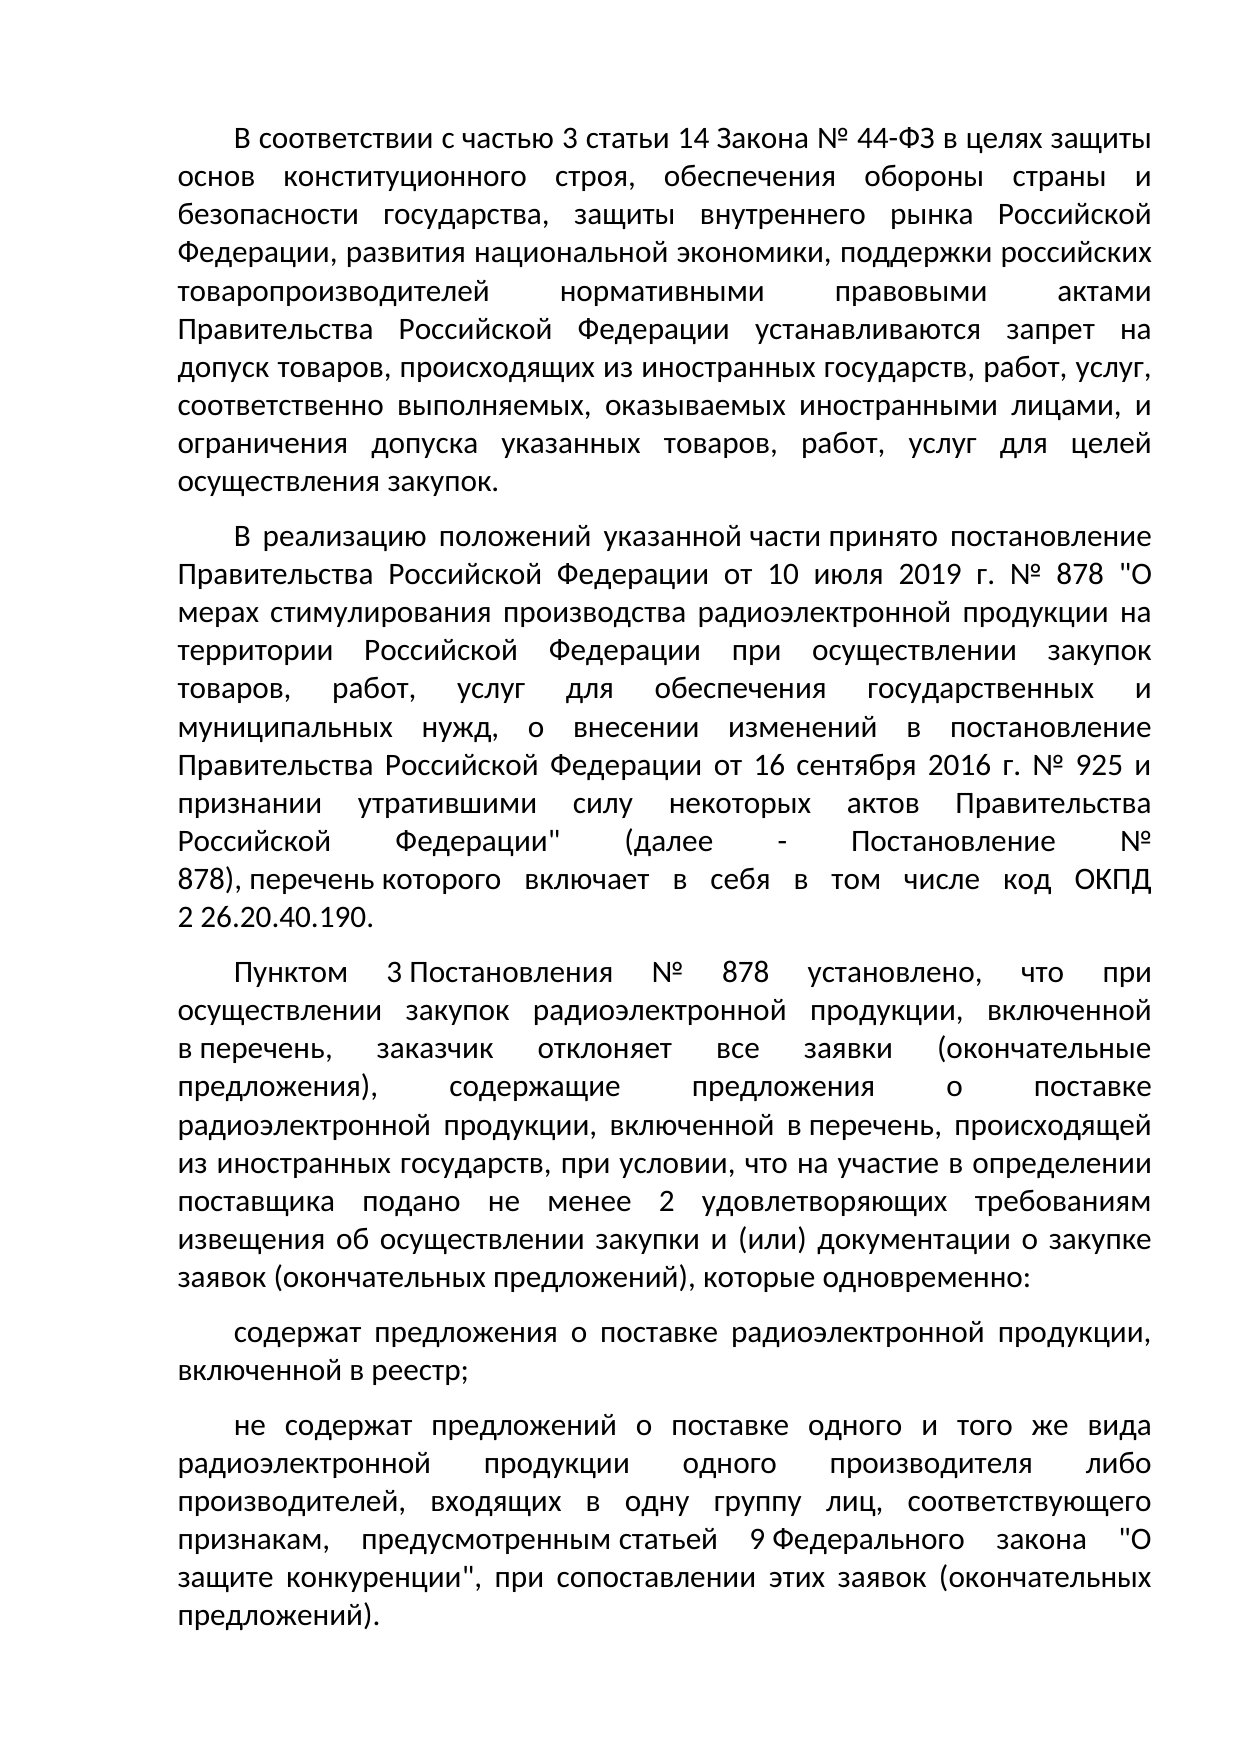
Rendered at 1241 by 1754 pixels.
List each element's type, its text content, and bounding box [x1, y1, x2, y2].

text содержат предложения о поставке радиоэлектронной продукции, включенной в реестр; [177, 1312, 1152, 1388]
text Пунктом 3 Постановления № 878 установлено, что при осуществлении закупок радиоэлектронной продукции, включенной в перечень, заказчик отклоняет все заявки (окончательные предложения), содержащие предложения о поставке радиоэлектронной продукции, включенной в перечень, происходящей из иностранных государств, при условии, что на участие в определении поставщика подано не менее 2 удовлетворяющих требованиям извещения об осуществлении закупки и (или) документации о закупке заявок (окончательных предложений), которые одновременно: [177, 952, 1152, 1295]
text В реализацию положений указанной части принято постановление Правительства Российской Федерации от 10 июля 2019 г. № 878 "О мерах стимулирования производства радиоэлектронной продукции на территории Российской Федерации при осуществлении закупок товаров, работ, услуг для обеспечения государственных и муниципальных нужд, о внесении изменений в постановление Правительства Российской Федерации от 16 сентября 2016 г. № 925 и признании утратившими силу некоторых актов Правительства Российской Федерации" (далее - Постановление № 878), перечень которого включает в себя в том числе код ОКПД 2 26.20.40.190. [177, 516, 1152, 935]
text не содержат предложений о поставке одного и того же вида радиоэлектронной продукции одного производителя либо производителей, входящих в одну группу лиц, соответствующего признакам, предусмотренным статьей 9 Федерального закона "О защите конкуренции", при сопоставлении этих заявок (окончательных предложений). [177, 1405, 1152, 1633]
text В соответствии с частью 3 статьи 14 Закона № 44-ФЗ в целях защиты основ конституционного строя, обеспечения обороны страны и безопасности государства, защиты внутреннего рынка Российской Федерации, развития национальной экономики, поддержки российских товаропроизводителей нормативными правовыми актами Правительства Российской Федерации устанавливаются запрет на допуск товаров, происходящих из иностранных государств, работ, услуг, соответственно выполняемых, оказываемых иностранными лицами, и ограничения допуска указанных товаров, работ, услуг для целей осуществления закупок. [177, 118, 1152, 499]
